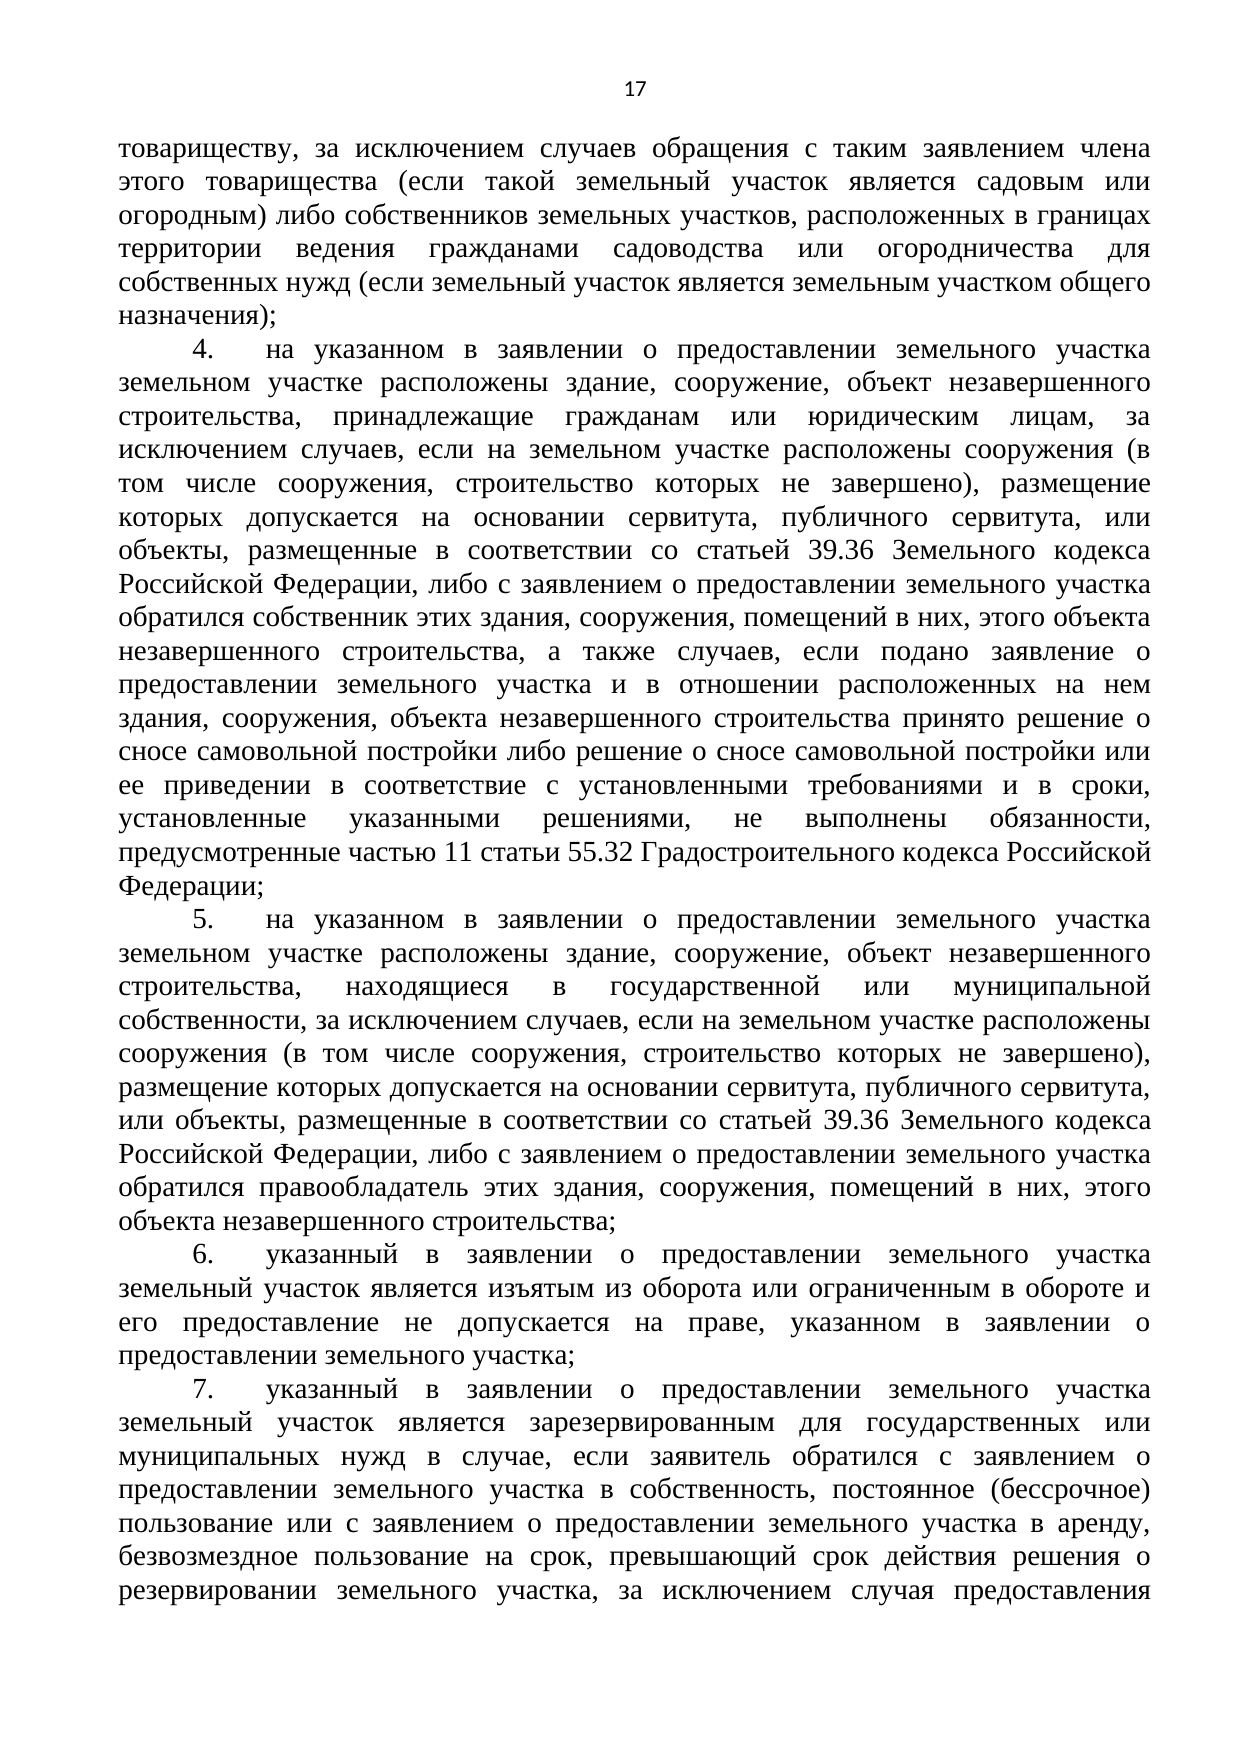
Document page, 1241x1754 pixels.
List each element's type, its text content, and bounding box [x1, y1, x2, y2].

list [118, 1371, 1152, 1606]
list указанный в заявлении о предоставлении земельного участка земельный участок является изъятым из оборота или ограниченным в обороте и его предоставление не допускается на праве, указанном в заявлении о предоставлении земельного участка; [118, 1237, 1152, 1371]
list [118, 130, 1152, 331]
list на указанном в заявлении о предоставлении земельного участка земельном участке расположены здание, сооружение, объект незавершенного строительства, находящиеся в государственной или муниципальной собственности, за исключением случаев, если на земельном участке расположены сооружения (в том числе сооружения, строительство которых не завершено), размещение которых допускается на основании сервитута, публичного сервитута, или объекты, размещенные в соответствии со статьей 39.36 Земельного кодекса Российской Федерации, либо с заявлением о предоставлении земельного участка обратился правообладатель этих здания, сооружения, помещений в них, этого объекта незавершенного строительства; [118, 901, 1152, 1237]
list на указанном в заявлении о предоставлении земельного участка земельном участке расположены здание, сооружение, объект незавершенного строительства, принадлежащие гражданам или юридическим лицам, за исключением случаев, если на земельном участке расположены сооружения (в том числе сооружения, строительство которых не завершено), размещение которых допускается на основании сервитута, публичного сервитута, или объекты, размещенные в соответствии со статьей 39.36 Земельного кодекса Российской Федерации, либо с заявлением о предоставлении земельного участка обратился собственник этих здания, сооружения, помещений в них, этого объекта незавершенного строительства, а также случаев, если подано заявление о предоставлении земельного участка и в отношении расположенных на нем здания, сооружения, объекта незавершенного строительства принято решение о сносе самовольной постройки либо решение о сносе самовольной постройки или ее приведении в соответствие с установленными требованиями и в сроки, установленные указанными решениями, не выполнены обязанности, предусмотренные частью 11 статьи 55.32 Градостроительного кодекса Российской Федерации; [118, 331, 1152, 901]
